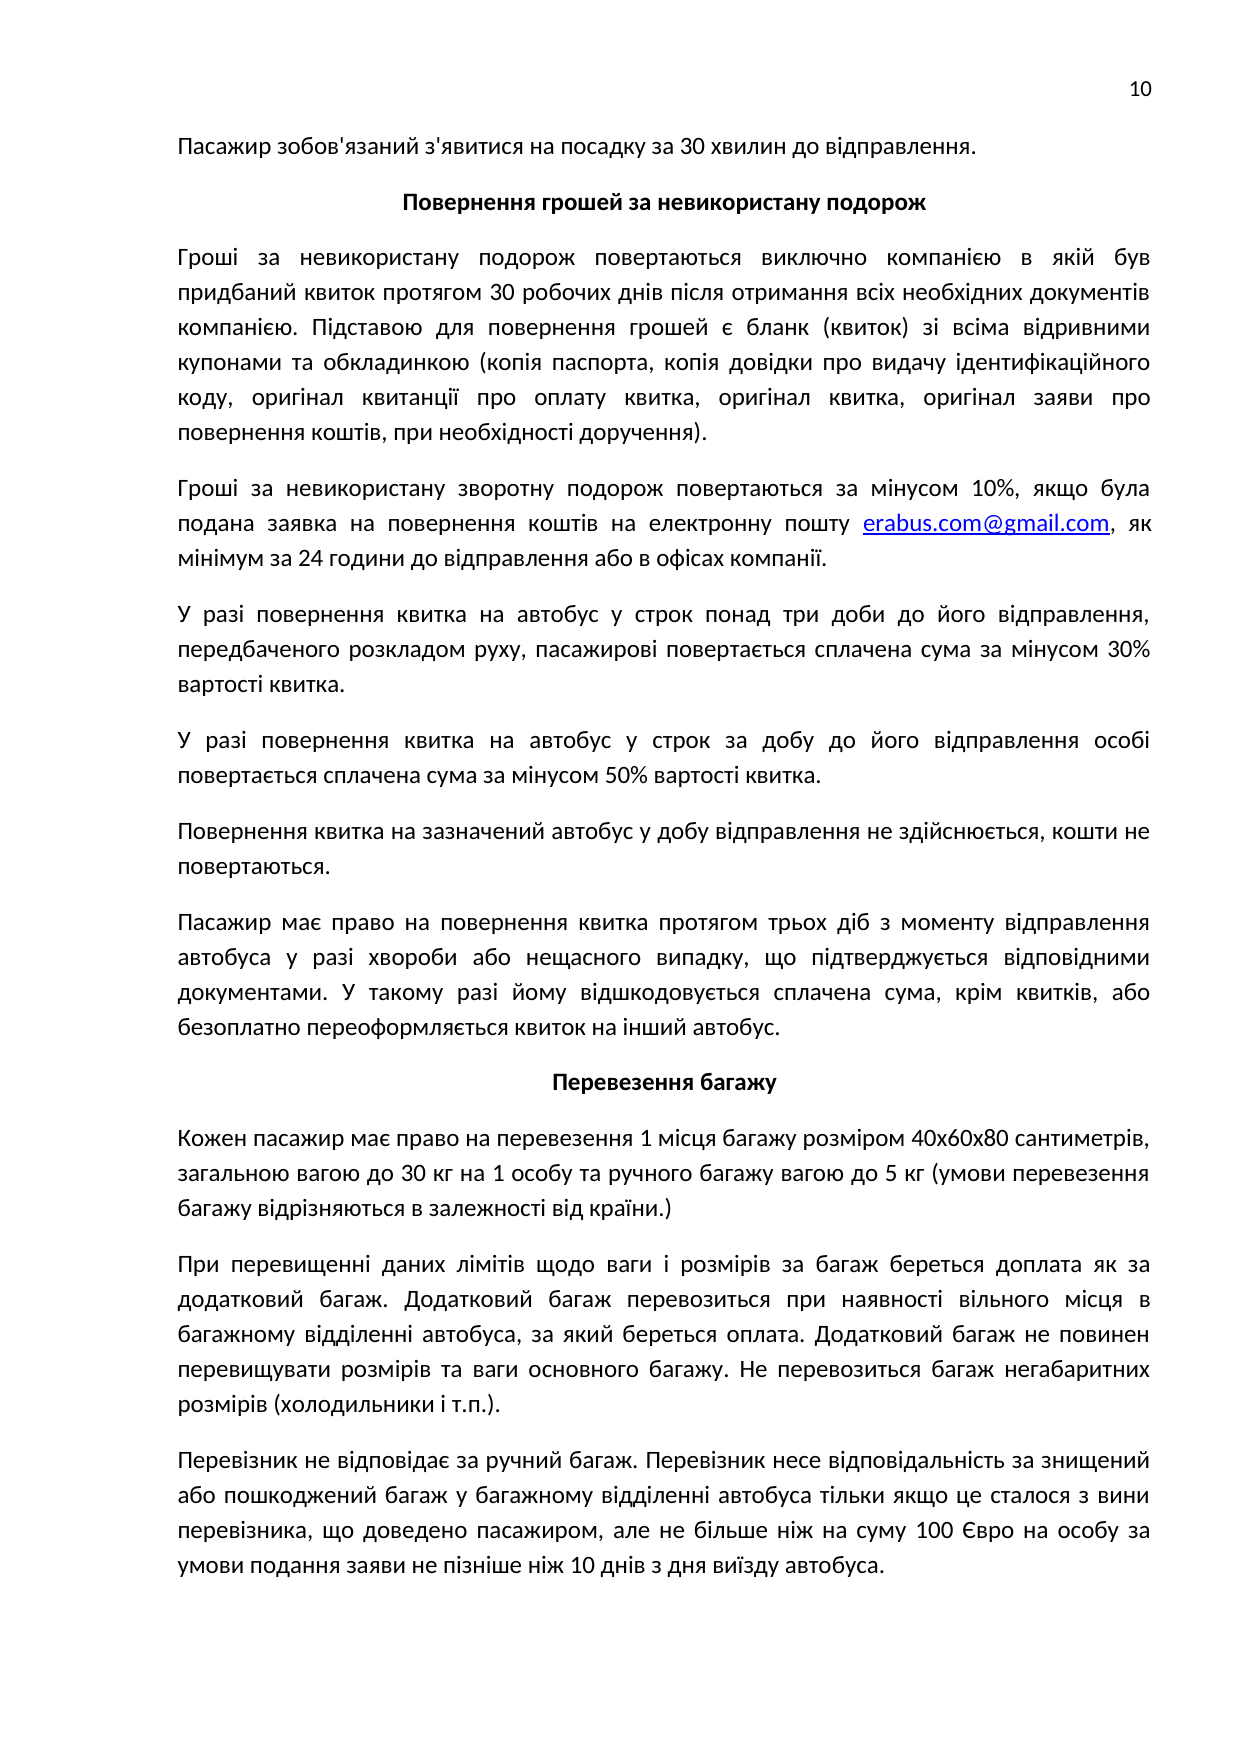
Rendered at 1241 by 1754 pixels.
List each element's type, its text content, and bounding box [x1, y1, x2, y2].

text Кожен пасажир має право на перевезення 1 місця багажу розміром 40x60x80 сантиметрів, загальною вагою до 30 кг на 1 особу та ручного багажу вагою до 5 кг (умови перевезення багажу відрізняються в залежності від країни.) [177, 1122, 1152, 1223]
text Гроші за невикористану подорож повертаються виключно компанією в якій був придбаний квиток протягом 30 робочих днів після отримання всіх необхідних документів компанією. Підставою для повернення грошей є бланк (квиток) зі всіма відривними купонами та обкладинкою (копія паспорта, копія довідки про видачу ідентифікаційного коду, оригінал квитанції про оплату квитка, оригінал квитка, оригінал заяви про повернення коштів, при необхідності доручення). [177, 241, 1152, 447]
text Гроші за невикористану зворотну подорож повертаються за мінусом 10%, якщо була подана заявка на повернення коштів на електронну пошту erabus.com@gmail.com, як мінімум за 24 години до відправлення або в офісах компанії. [177, 472, 1152, 573]
text Пасажир зобов'язаний з'явитися на посадку за 30 хвилин до відправлення. [177, 130, 1152, 160]
text Перевізник не відповідає за ручний багаж. Перевізник несе відповідальність за знищений або пошкоджений багаж у багажному відділенні автобуса тільки якщо це сталося з вини перевізника, що доведено пасажиром, але не більше ніж на суму 100 Євро на особу за умови подання заяви не пізніше ніж 10 днів з дня виїзду автобуса. [177, 1444, 1152, 1579]
text У разі повернення квитка на автобус у строк понад три доби до його відправлення, передбаченого розкладом руху, пасажирові повертається сплачена сума за мінусом 30% вартості квитка. [177, 598, 1152, 699]
text Перевезення багажу [177, 1066, 1152, 1097]
text Пасажир має право на повернення квитка протягом трьох діб з моменту відправлення автобуса у разі хвороби або нещасного випадку, що підтверджується відповідними документами. У такому разі йому відшкодовується сплачена сума, крім квитків, або безоплатно переоформляється квиток на інший автобус. [177, 906, 1152, 1041]
text У разі повернення квитка на автобус у строк за добу до його відправлення особі повертається сплачена сума за мінусом 50% вартості квитка. [177, 724, 1152, 789]
text При перевищенні даних лімітів щодо ваги і розмірів за багаж береться доплата як за додатковий багаж. Додатковий багаж перевозиться при наявності вільного місця в багажному відділенні автобуса, за який береться оплата. Додатковий багаж не повинен перевищувати розмірів та ваги основного багажу. Не перевозиться багаж негабаритних розмірів (холодильники і т.п.). [177, 1248, 1152, 1419]
text Повернення квитка на зазначений автобус у добу відправлення не здійснюється, кошти не повертаються. [177, 815, 1152, 880]
text Повернення грошей за невикористану подорож [177, 186, 1152, 216]
